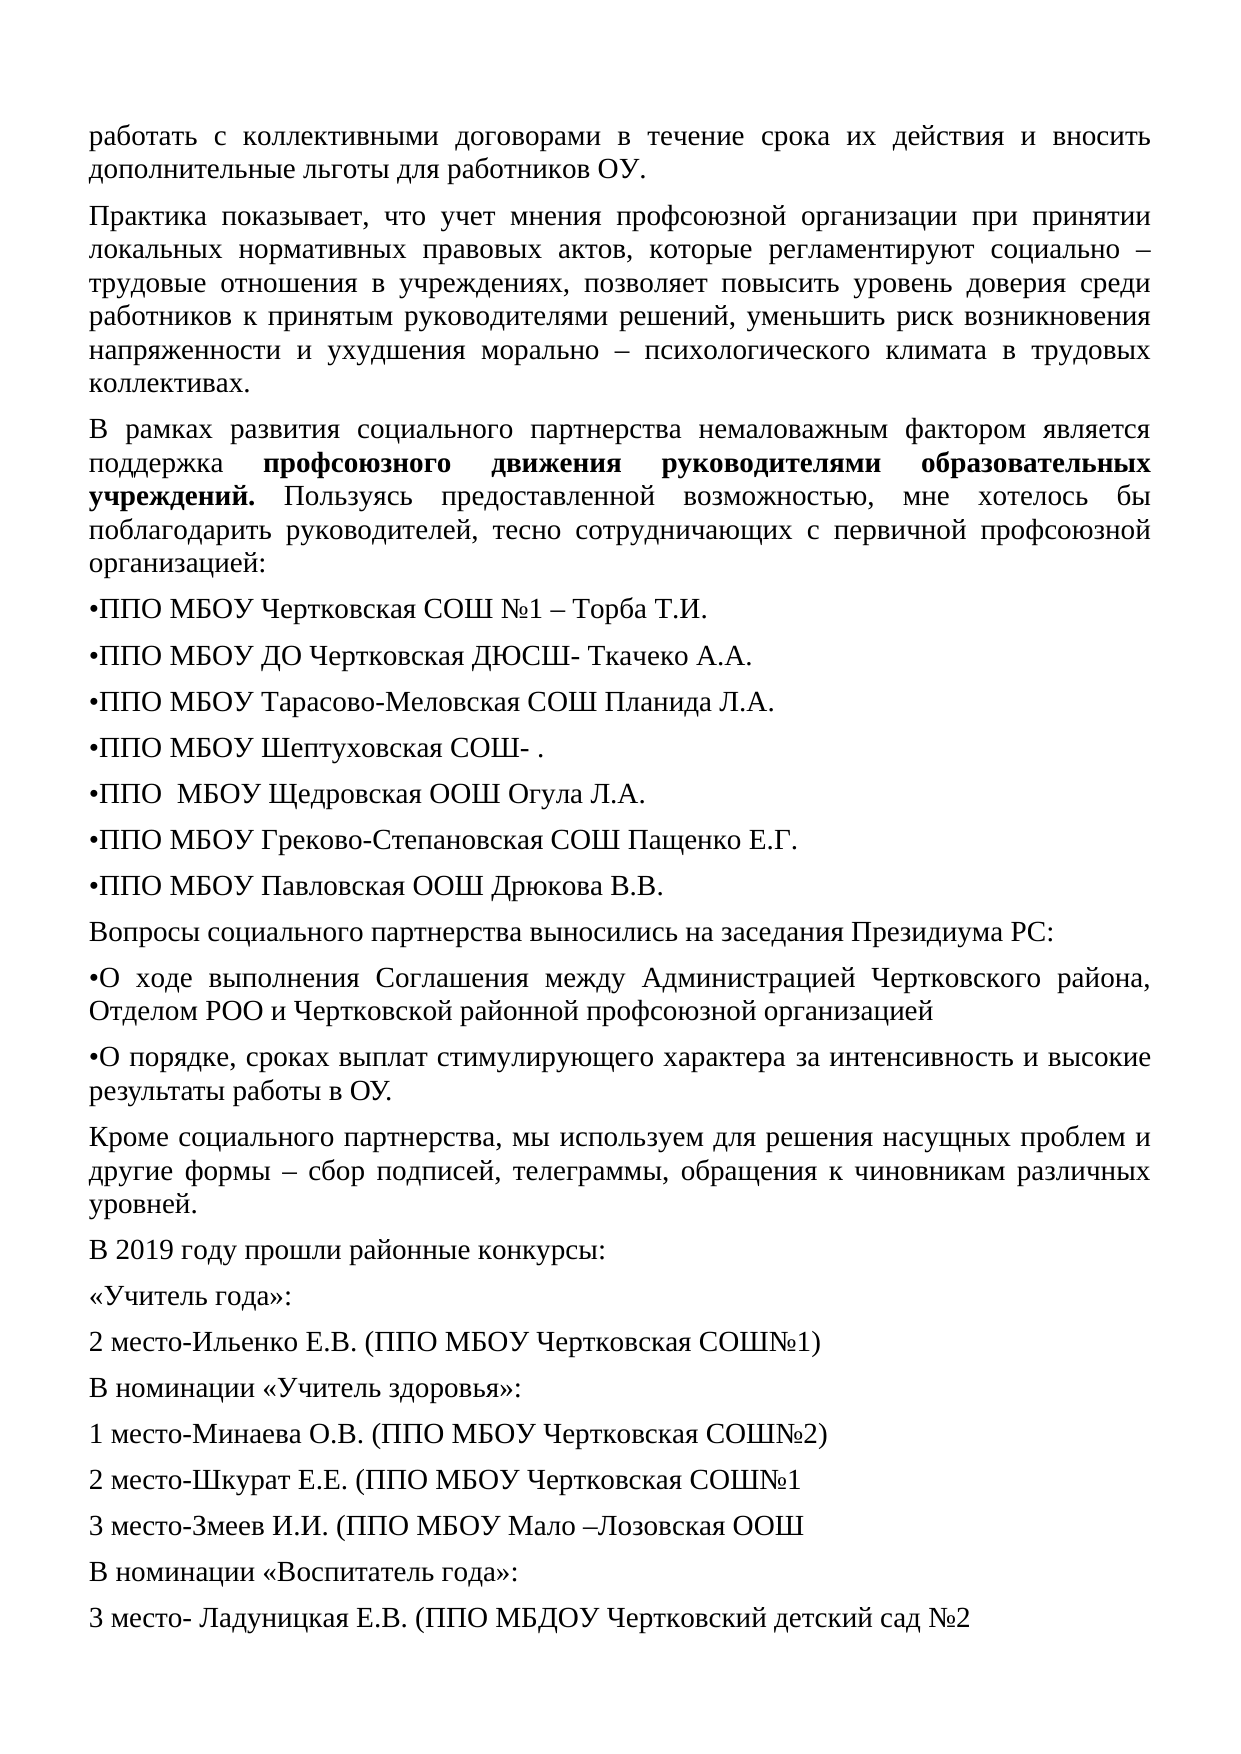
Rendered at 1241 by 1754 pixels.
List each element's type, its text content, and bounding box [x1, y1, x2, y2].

text •О порядке, сроках выплат стимулирующего характера за интенсивность и высокие результаты работы в ОУ. [89, 1039, 1152, 1107]
text •ППО МБОУ Чертковская СОШ №1 – Торба Т.И. [89, 592, 1152, 625]
text 3 место- Ладуницкая Е.В. (ППО МБДОУ Чертковский детский сад №2 [89, 1601, 1152, 1634]
text •ППО МБОУ Щедровская ООШ Огула Л.А. [89, 776, 1152, 809]
text В номинации «Учитель здоровья»: [89, 1370, 1152, 1404]
text В рамках развития социального партнерства немаловажным фактором является поддержка профсоюзного движения руководителями образовательных учреждений. Пользуясь предоставленной возможностью, мне хотелось бы поблагодарить руководителей, тесно сотрудничающих с первичной профсоюзной организацией: [89, 411, 1152, 579]
text В номинации «Воспитатель года»: [89, 1554, 1152, 1588]
text 1 место-Минаева О.В. (ППО МБОУ Чертковская СОШ№2) [89, 1416, 1152, 1450]
text Практика показывает, что учет мнения профсоюзной организации при принятии локальных нормативных правовых актов, которые регламентируют социально – трудовые отношения в учреждениях, позволяет повысить уровень доверия среди работников к принятым руководителями решений, уменьшить риск возникновения напряженности и ухудшения морально – психологического климата в трудовых коллективах. [89, 198, 1152, 399]
text В 2019 году прошли районные конкурсы: [89, 1232, 1152, 1266]
text •ППО МБОУ ДО Чертковская ДЮСШ- Ткачеко А.А. [89, 638, 1152, 671]
text «Учитель года»: [89, 1278, 1152, 1312]
text •ППО МБОУ Греково-Степановская СОШ Пащенко Е.Г. [89, 822, 1152, 855]
text 2 место-Шкурат Е.Е. (ППО МБОУ Чертковская СОШ№1 [89, 1462, 1152, 1496]
text •ППО МБОУ Шептуховская СОШ- . [89, 730, 1152, 763]
text 3 место-Змеев И.И. (ППО МБОУ Мало –Лозовская ООШ [89, 1508, 1152, 1542]
text 2 место-Ильенко Е.В. (ППО МБОУ Чертковская СОШ№1) [89, 1324, 1152, 1358]
text •О ходе выполнения Соглашения между Администрацией Чертковского района, Отделом РОО и Чертковской районной профсоюзной организацией [89, 960, 1152, 1027]
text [89, 118, 1152, 185]
text •ППО МБОУ Павловская ООШ Дрюкова В.В. [89, 868, 1152, 901]
text Вопросы социального партнерства выносились на заседания Президиума РС: [89, 914, 1152, 947]
text •ППО МБОУ Тарасово-Меловская СОШ Планида Л.А. [89, 684, 1152, 717]
text Кроме социального партнерства, мы используем для решения насущных проблем и другие формы – сбор подписей, телеграммы, обращения к чиновникам различных уровней. [89, 1119, 1152, 1220]
